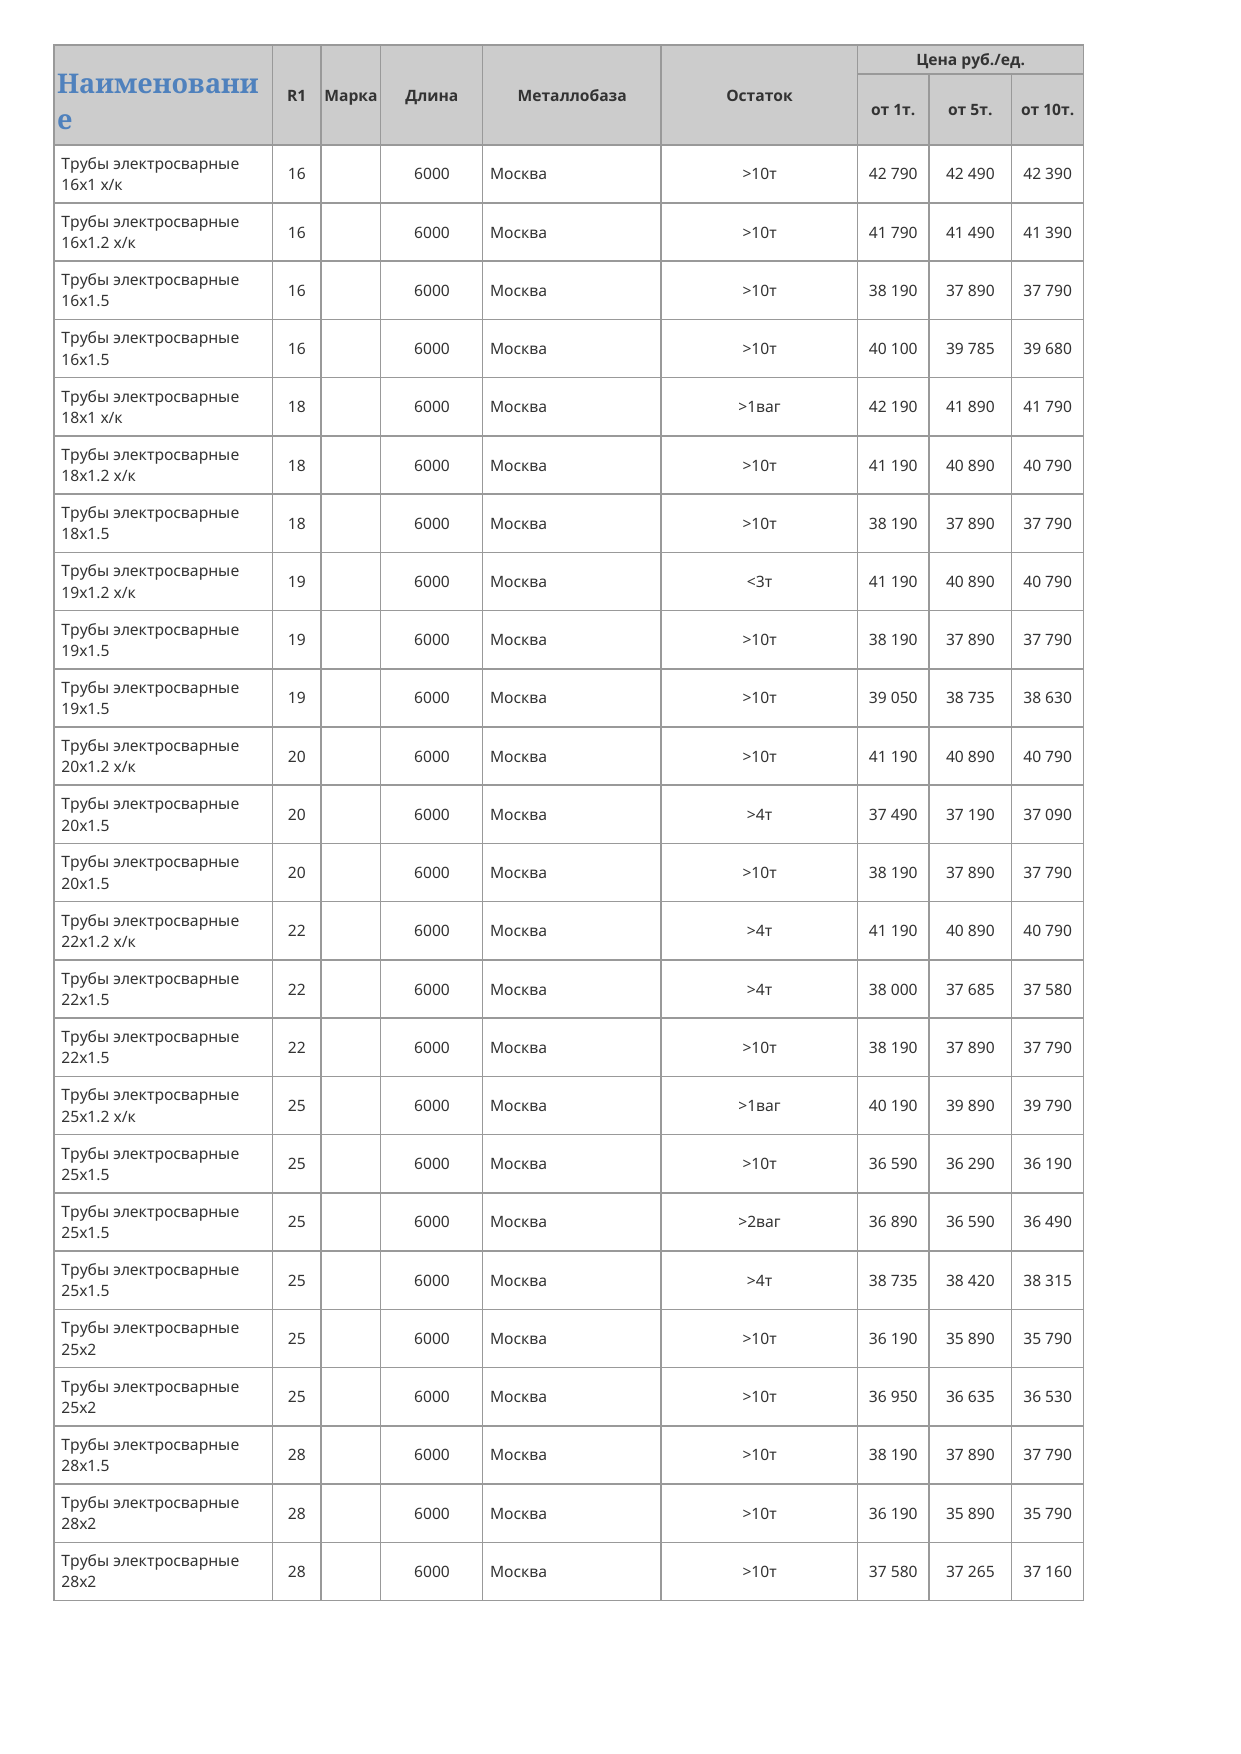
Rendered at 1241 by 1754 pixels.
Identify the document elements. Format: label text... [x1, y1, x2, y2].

table_cell 20 [273, 728, 320, 784]
table_cell 41 190 [858, 553, 928, 610]
table_cell 25 [273, 1252, 320, 1308]
table_cell 40 190 [858, 1077, 928, 1134]
table_cell [322, 1019, 380, 1076]
table_cell Москва [483, 262, 660, 318]
table_cell 6000 [381, 902, 482, 959]
table_cell 38 735 [930, 670, 1011, 726]
table_cell >10т [662, 844, 857, 901]
table_cell 28 [273, 1485, 320, 1541]
table_cell 41 190 [858, 902, 928, 959]
table_cell Москва [483, 437, 660, 493]
table_cell Трубы электросварные 18x1 х/к [55, 378, 272, 435]
table_header Длина [381, 46, 482, 144]
table_cell >10т [662, 1135, 857, 1192]
table_cell 37 190 [930, 786, 1011, 843]
table_cell 40 890 [930, 728, 1011, 784]
table_cell 36 590 [930, 1194, 1011, 1250]
table_cell 37 265 [930, 1543, 1011, 1599]
table_cell Трубы электросварные 25x1.5 [55, 1135, 272, 1192]
table_cell 35 890 [930, 1485, 1011, 1541]
table_cell Трубы электросварные 19x1.5 [55, 611, 272, 668]
table_cell Трубы электросварные 16x1.5 [55, 262, 272, 318]
table_cell 25 [273, 1194, 320, 1250]
table_cell 41 490 [930, 204, 1011, 260]
table_cell 40 890 [930, 437, 1011, 493]
table_cell 39 680 [1012, 320, 1083, 377]
table_header R1 [273, 46, 320, 144]
table_cell 40 790 [1012, 902, 1083, 959]
table_cell 41 790 [1012, 378, 1083, 435]
table_cell >1ваг [662, 1077, 857, 1134]
table_cell >10т [662, 1019, 857, 1076]
table_cell 39 050 [858, 670, 928, 726]
table_header Металлобаза [483, 46, 660, 144]
table_cell 41 390 [1012, 204, 1083, 260]
table_cell 37 890 [930, 262, 1011, 318]
table_cell 38 190 [858, 262, 928, 318]
table_cell 41 790 [858, 204, 928, 260]
table_cell 42 390 [1012, 146, 1083, 202]
table_cell Трубы электросварные 18x1.2 х/к [55, 437, 272, 493]
table_cell 42 490 [930, 146, 1011, 202]
table_cell [322, 1077, 380, 1134]
table_cell 36 890 [858, 1194, 928, 1250]
table_cell 38 190 [858, 1019, 928, 1076]
table_cell 22 [273, 961, 320, 1017]
table_cell от 1т. [858, 75, 928, 144]
table_cell 41 890 [930, 378, 1011, 435]
table_cell Москва [483, 611, 660, 668]
table_cell Трубы электросварные 25x1.2 х/к [55, 1077, 272, 1134]
table_cell 6000 [381, 1135, 482, 1192]
table_cell Москва [483, 1543, 660, 1599]
table_cell Москва [483, 1019, 660, 1076]
table_cell 42 790 [858, 146, 928, 202]
table_cell 25 [273, 1077, 320, 1134]
table_cell Москва [483, 786, 660, 843]
table_cell 6000 [381, 204, 482, 260]
table_cell >4т [662, 961, 857, 1017]
table_cell Трубы электросварные 19x1.5 [55, 670, 272, 726]
table_cell 37 790 [1012, 1427, 1083, 1483]
table_cell [322, 1310, 380, 1367]
table_header Наименование [55, 46, 272, 144]
table_cell 18 [273, 437, 320, 493]
table_cell Москва [483, 378, 660, 435]
table_cell 22 [273, 1019, 320, 1076]
table_cell 37 490 [858, 786, 928, 843]
table_cell Трубы электросварные 22x1.5 [55, 1019, 272, 1076]
table_cell 6000 [381, 1427, 482, 1483]
table_cell 6000 [381, 1077, 482, 1134]
table_cell 37 890 [930, 1019, 1011, 1076]
table_cell 36 190 [1012, 1135, 1083, 1192]
table_cell [322, 553, 380, 610]
table_cell [322, 961, 380, 1017]
table_cell >10т [662, 495, 857, 551]
table_cell Трубы электросварные 25x2 [55, 1310, 272, 1367]
table_cell от 10т. [1012, 75, 1083, 144]
table_cell Трубы электросварные 19x1.2 х/к [55, 553, 272, 610]
table_cell >10т [662, 146, 857, 202]
table_cell 38 735 [858, 1252, 928, 1308]
table_cell 16 [273, 204, 320, 260]
table_cell 37 890 [930, 611, 1011, 668]
table_cell Москва [483, 1310, 660, 1367]
table_cell 16 [273, 146, 320, 202]
table_cell 19 [273, 670, 320, 726]
table_header Остаток [662, 46, 857, 144]
table_cell [322, 670, 380, 726]
table_cell [322, 146, 380, 202]
table_cell 28 [273, 1427, 320, 1483]
table_cell [322, 1427, 380, 1483]
table_cell 6000 [381, 320, 482, 377]
table_cell 37 790 [1012, 611, 1083, 668]
table_cell Москва [483, 495, 660, 551]
table_cell 18 [273, 495, 320, 551]
table_cell Трубы электросварные 28x2 [55, 1485, 272, 1541]
table_cell 22 [273, 902, 320, 959]
table_cell 40 100 [858, 320, 928, 377]
table_cell Трубы электросварные 16x1.2 х/к [55, 204, 272, 260]
table_cell 25 [273, 1368, 320, 1425]
table_cell 38 630 [1012, 670, 1083, 726]
table_cell >10т [662, 728, 857, 784]
table_cell [322, 1252, 380, 1308]
table_cell 6000 [381, 728, 482, 784]
table_cell [322, 320, 380, 377]
table_cell Трубы электросварные 22x1.5 [55, 961, 272, 1017]
table_cell Москва [483, 204, 660, 260]
table_cell >10т [662, 1485, 857, 1541]
table_cell 6000 [381, 961, 482, 1017]
table_cell >10т [662, 204, 857, 260]
table_cell [322, 1194, 380, 1250]
table_cell >10т [662, 611, 857, 668]
table_cell Москва [483, 670, 660, 726]
table_cell [322, 495, 380, 551]
table_cell 39 890 [930, 1077, 1011, 1134]
table_cell >10т [662, 1310, 857, 1367]
table_cell Трубы электросварные 20x1.2 х/к [55, 728, 272, 784]
table_cell 6000 [381, 670, 482, 726]
table_cell 6000 [381, 1368, 482, 1425]
table_cell 6000 [381, 611, 482, 668]
table_cell >10т [662, 1427, 857, 1483]
table_cell 39 790 [1012, 1077, 1083, 1134]
table_cell Москва [483, 1252, 660, 1308]
table_cell Трубы электросварные 16x1.5 [55, 320, 272, 377]
table_cell >2ваг [662, 1194, 857, 1250]
table_cell 6000 [381, 1019, 482, 1076]
table_cell 38 190 [858, 611, 928, 668]
table_cell 41 190 [858, 437, 928, 493]
table_header Цена руб./ед. [858, 46, 1083, 73]
table_cell 6000 [381, 378, 482, 435]
table_cell Москва [483, 320, 660, 377]
table_cell [322, 378, 380, 435]
table_cell [322, 262, 380, 318]
table_cell Трубы электросварные 20x1.5 [55, 844, 272, 901]
table_cell 37 890 [930, 495, 1011, 551]
table_cell 38 190 [858, 1427, 928, 1483]
table_cell 6000 [381, 262, 482, 318]
table_cell >4т [662, 902, 857, 959]
table_cell 20 [273, 844, 320, 901]
table_cell 36 290 [930, 1135, 1011, 1192]
table_cell Москва [483, 1135, 660, 1192]
table_cell Москва [483, 1427, 660, 1483]
table_cell 42 190 [858, 378, 928, 435]
table_cell Москва [483, 728, 660, 784]
table_cell Москва [483, 844, 660, 901]
table_cell 37 685 [930, 961, 1011, 1017]
table_cell 40 890 [930, 553, 1011, 610]
table_cell Трубы электросварные 18x1.5 [55, 495, 272, 551]
table_cell 36 190 [858, 1310, 928, 1367]
table_cell 37 790 [1012, 262, 1083, 318]
table_cell >10т [662, 1368, 857, 1425]
table_cell Трубы электросварные 25x1.5 [55, 1194, 272, 1250]
table_cell 41 190 [858, 728, 928, 784]
table_cell Трубы электросварные 25x2 [55, 1368, 272, 1425]
table_cell 36 950 [858, 1368, 928, 1425]
table_cell 36 490 [1012, 1194, 1083, 1250]
table_cell [322, 786, 380, 843]
table_cell [322, 844, 380, 901]
table_cell >10т [662, 670, 857, 726]
table_cell 28 [273, 1543, 320, 1599]
table_cell Москва [483, 1485, 660, 1541]
table_cell >10т [662, 320, 857, 377]
table_cell 36 530 [1012, 1368, 1083, 1425]
table_cell 38 315 [1012, 1252, 1083, 1308]
table_header Марка [322, 46, 380, 144]
table_cell 6000 [381, 786, 482, 843]
table_cell >4т [662, 786, 857, 843]
table_cell Трубы электросварные 16x1 х/к [55, 146, 272, 202]
table_cell [322, 1485, 380, 1541]
table_cell 35 790 [1012, 1485, 1083, 1541]
table_cell Трубы электросварные 28x2 [55, 1543, 272, 1599]
table_cell 37 160 [1012, 1543, 1083, 1599]
table_cell 38 190 [858, 495, 928, 551]
table_cell [322, 611, 380, 668]
table_cell [322, 1368, 380, 1425]
table_cell 6000 [381, 553, 482, 610]
table_cell Москва [483, 1194, 660, 1250]
table_cell 6000 [381, 1310, 482, 1367]
table_cell [322, 1543, 380, 1599]
table_cell 19 [273, 611, 320, 668]
table_cell [322, 204, 380, 260]
table_cell 35 890 [930, 1310, 1011, 1367]
table_cell 37 890 [930, 1427, 1011, 1483]
table_cell Трубы электросварные 25x1.5 [55, 1252, 272, 1308]
table_cell Трубы электросварные 22x1.2 х/к [55, 902, 272, 959]
table_cell 38 190 [858, 844, 928, 901]
table_cell 6000 [381, 1543, 482, 1599]
table_cell Трубы электросварные 20x1.5 [55, 786, 272, 843]
table_cell Москва [483, 902, 660, 959]
table_cell >1ваг [662, 378, 857, 435]
table_cell [322, 728, 380, 784]
table_cell Москва [483, 1077, 660, 1134]
table_cell Москва [483, 146, 660, 202]
table_cell 39 785 [930, 320, 1011, 377]
table_cell 6000 [381, 1485, 482, 1541]
table_cell [322, 902, 380, 959]
table_cell 6000 [381, 495, 482, 551]
table_cell 6000 [381, 437, 482, 493]
table_cell 20 [273, 786, 320, 843]
table_cell 36 590 [858, 1135, 928, 1192]
table_cell 37 090 [1012, 786, 1083, 843]
table_cell от 5т. [930, 75, 1011, 144]
table_cell 18 [273, 378, 320, 435]
table_cell 40 790 [1012, 728, 1083, 784]
table_cell >10т [662, 437, 857, 493]
table_cell 37 580 [858, 1543, 928, 1599]
table_cell [322, 437, 380, 493]
table_cell Трубы электросварные 28x1.5 [55, 1427, 272, 1483]
table_cell 40 890 [930, 902, 1011, 959]
table_cell 37 790 [1012, 1019, 1083, 1076]
table_cell 16 [273, 320, 320, 377]
table_cell 6000 [381, 1194, 482, 1250]
table_cell 36 635 [930, 1368, 1011, 1425]
table_cell 35 790 [1012, 1310, 1083, 1367]
table_cell Москва [483, 553, 660, 610]
table_cell >10т [662, 262, 857, 318]
table_cell >4т [662, 1252, 857, 1308]
table_cell 6000 [381, 146, 482, 202]
table_cell 40 790 [1012, 437, 1083, 493]
table_cell >10т [662, 1543, 857, 1599]
table_cell [322, 1135, 380, 1192]
table_cell 38 420 [930, 1252, 1011, 1308]
table_cell 6000 [381, 1252, 482, 1308]
table_cell 25 [273, 1310, 320, 1367]
table_cell 36 190 [858, 1485, 928, 1541]
table_cell Москва [483, 961, 660, 1017]
table_cell <3т [662, 553, 857, 610]
table_cell 16 [273, 262, 320, 318]
table_cell 40 790 [1012, 553, 1083, 610]
table_cell 38 000 [858, 961, 928, 1017]
table_cell 37 580 [1012, 961, 1083, 1017]
table_cell 25 [273, 1135, 320, 1192]
table_cell Москва [483, 1368, 660, 1425]
table_cell 37 790 [1012, 495, 1083, 551]
table_cell 19 [273, 553, 320, 610]
table_cell 37 790 [1012, 844, 1083, 901]
table_cell 37 890 [930, 844, 1011, 901]
table_cell 6000 [381, 844, 482, 901]
